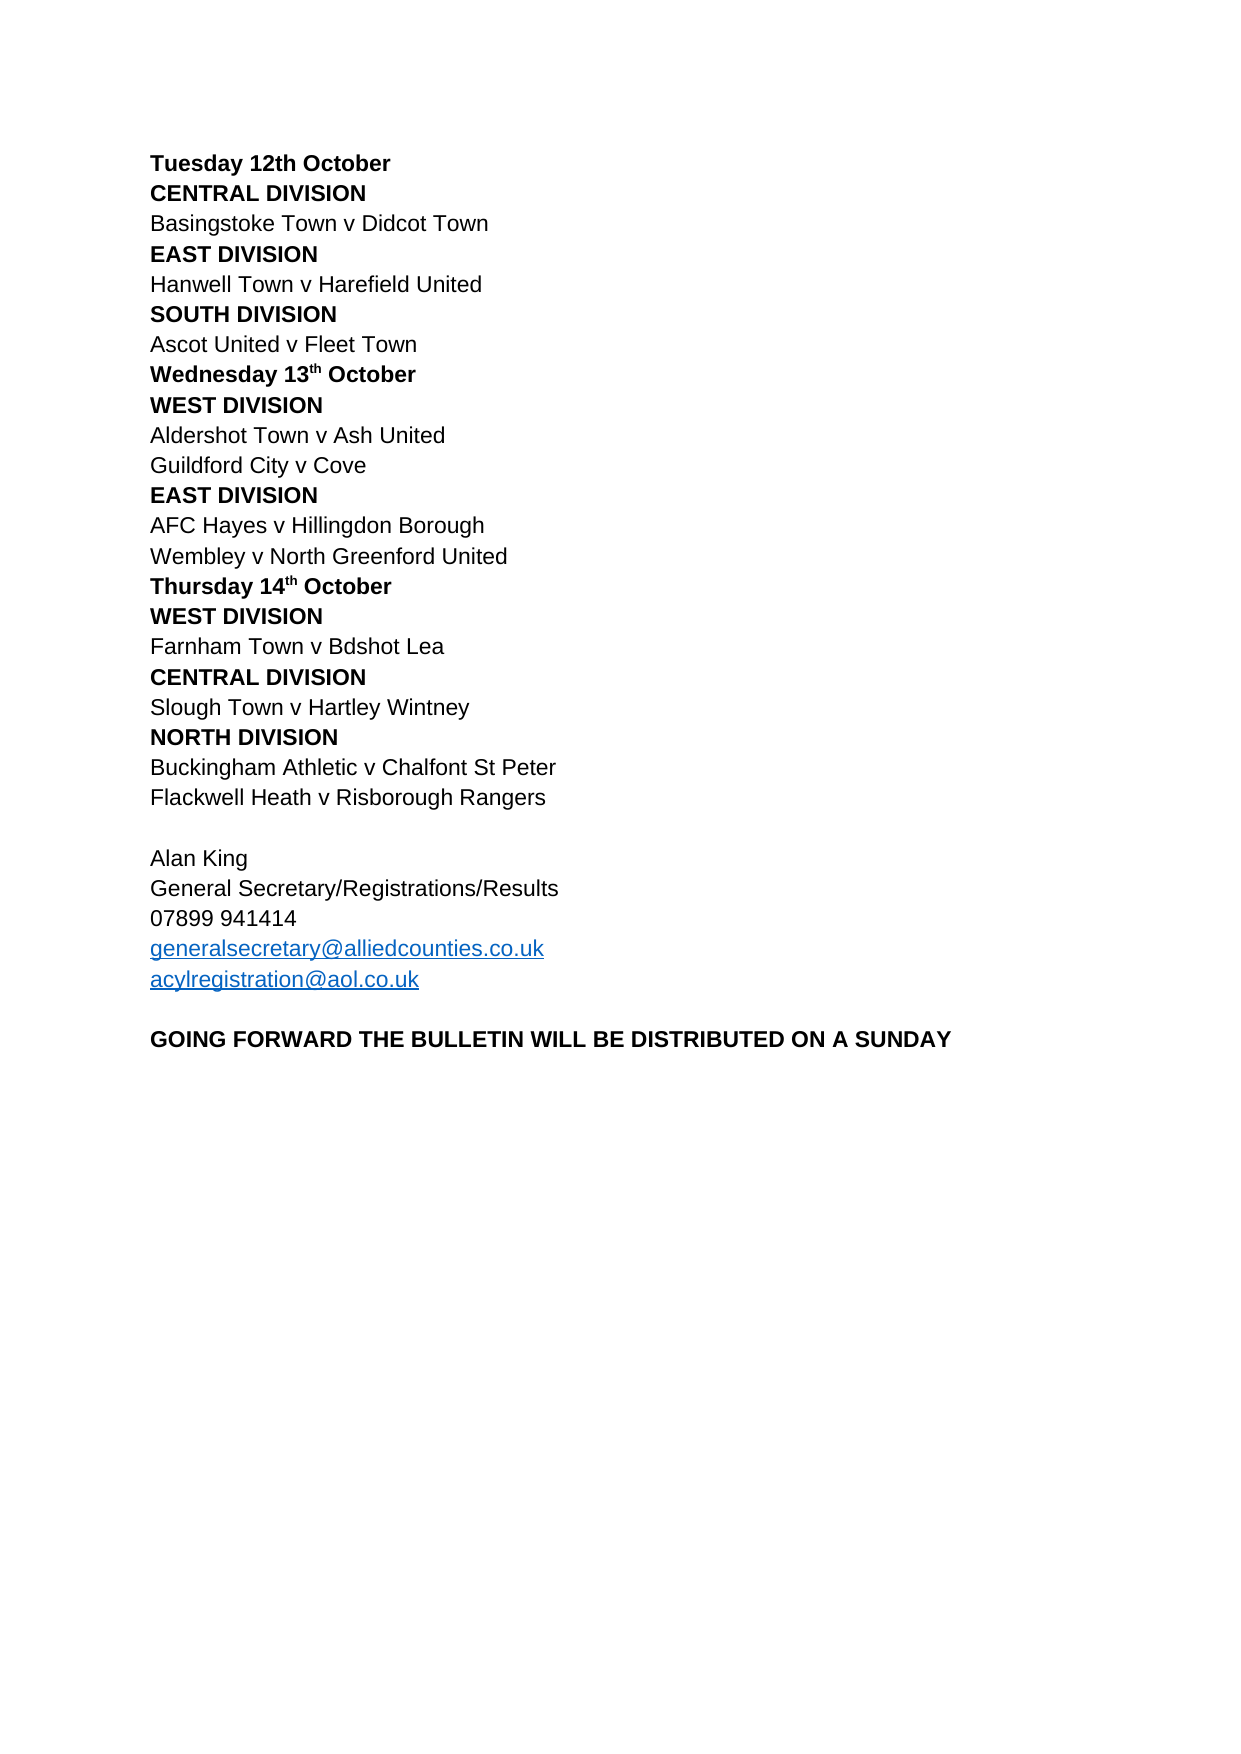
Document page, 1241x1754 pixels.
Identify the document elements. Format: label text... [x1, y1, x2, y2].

text GOING FORWARD THE BULLETIN WILL BE DISTRIBUTED ON A SUNDAY [150, 1026, 1090, 1052]
text Flackwell Heath v Risborough Rangers [150, 784, 1090, 811]
text Farnham Town v Bdshot Lea [150, 633, 1090, 660]
text 07899 941414 [150, 905, 1090, 932]
text EAST DIVISION [150, 241, 1090, 267]
text WEST DIVISION [150, 392, 1090, 418]
text Slough Town v Hartley Wintney [150, 694, 1090, 720]
text AFC Hayes v Hillingdon Borough [150, 512, 1090, 539]
text CENTRAL DIVISION [150, 180, 1090, 207]
text Guildford City v Cove [150, 452, 1090, 478]
text Thursday 14th October [150, 573, 1090, 599]
text SOUTH DIVISION [150, 301, 1090, 327]
text Alan King [150, 845, 1090, 871]
text Buckingham Athletic v Chalfont St Peter [150, 754, 1090, 781]
text EAST DIVISION [150, 482, 1090, 509]
text NORTH DIVISION [150, 724, 1090, 750]
text WEST DIVISION [150, 603, 1090, 629]
text General Secretary/Registrations/Results [150, 875, 1090, 901]
text acylregistration@aol.co.uk [150, 966, 1090, 992]
text Hanwell Town v Harefield United [150, 271, 1090, 297]
text Wednesday 13th October [150, 361, 1090, 388]
text CENTRAL DIVISION [150, 663, 1090, 690]
text Aldershot Town v Ash United [150, 422, 1090, 448]
text Basingstoke Town v Didcot Town [150, 210, 1090, 237]
text generalsecretary@alliedcounties.co.uk [150, 935, 1090, 962]
text Tuesday 12th October [150, 150, 1090, 176]
text Wembley v North Greenford United [150, 543, 1090, 569]
text Ascot United v Fleet Town [150, 331, 1090, 358]
